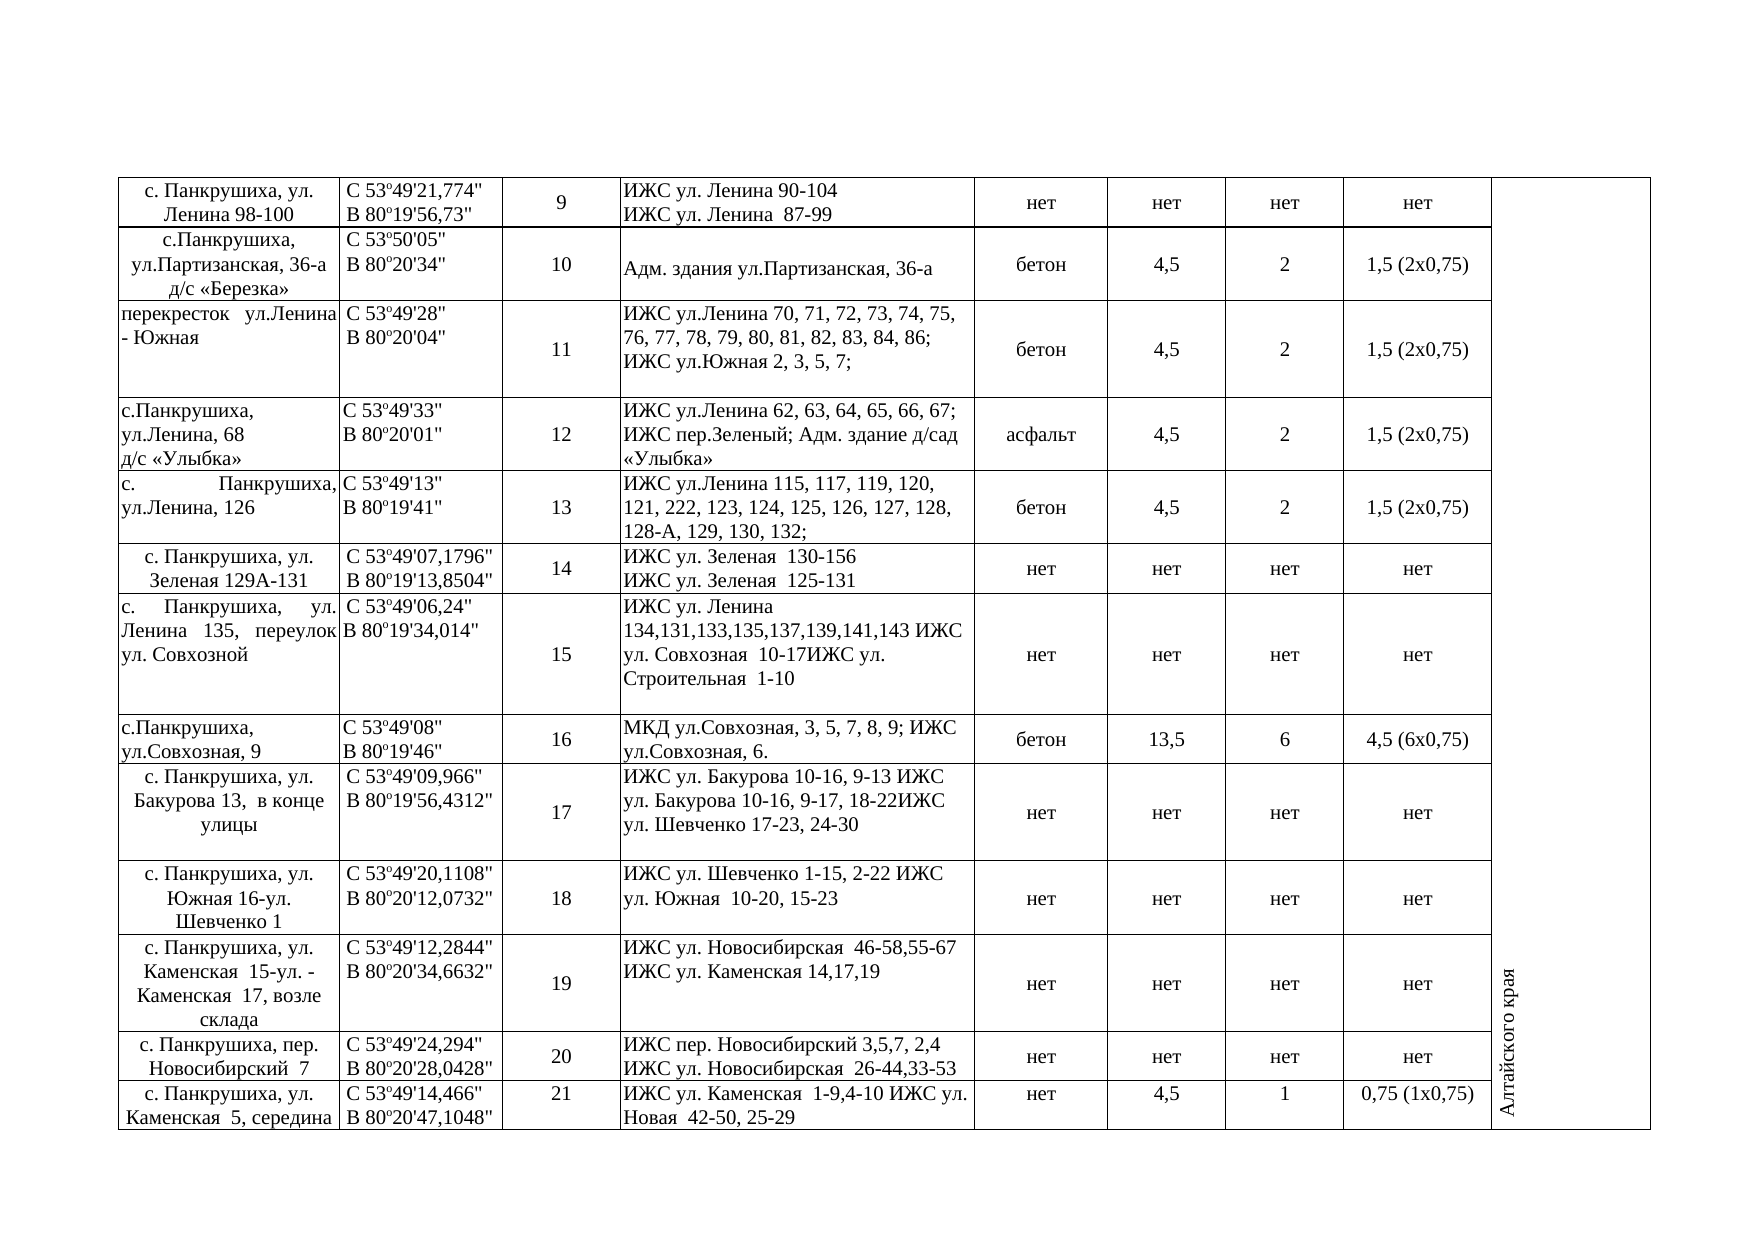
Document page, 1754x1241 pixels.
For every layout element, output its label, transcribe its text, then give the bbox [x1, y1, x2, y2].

table_cell нет [1108, 935, 1225, 1031]
table_cell с. Панкрушиха, ул. Южная 16-ул. Шевченко 1 [119, 861, 339, 933]
table_cell нет [1344, 861, 1491, 933]
table_cell с.Панкрушиха, ул.Партизанская, 36-а д/с «Березка» [119, 228, 339, 299]
table_cell ИЖС ул. Бакурова 10-16, 9-13 ИЖС ул. Бакурова 10-16, 9-17, 18-22ИЖС ул. Шевченко 17-23, 24-30 [621, 764, 974, 860]
table_cell 1,5 (2х0,75) [1344, 471, 1491, 543]
table_cell нет [1226, 594, 1343, 714]
table_cell 2 [1226, 471, 1343, 543]
table_cell нет [1108, 764, 1225, 860]
table_cell Адм. здания ул.Партизанская, 36-а [621, 228, 974, 299]
table_cell нет [1344, 594, 1491, 714]
table_cell 19 [503, 935, 620, 1031]
table_cell С 53о49'06,24" В 80о19'34,014" [340, 594, 502, 714]
table_cell МКД ул.Совхозная, 3, 5, 7, 8, 9; ИЖС ул.Совхозная, 6. [621, 715, 974, 763]
table_cell нет [1108, 594, 1225, 714]
table_cell 4,5 [1108, 398, 1225, 470]
table_cell нет [1108, 178, 1225, 226]
table_cell 4,5 [1108, 228, 1225, 299]
table_cell 21 [503, 1081, 620, 1129]
table_cell нет [975, 1081, 1107, 1129]
table_cell нет [975, 764, 1107, 860]
table_cell нет [1344, 764, 1491, 860]
table_cell с. Панкрушиха, ул. Зеленая 129А-131 [119, 544, 339, 592]
table_cell нет [1226, 861, 1343, 933]
table_cell с. Панкрушиха, ул. Ленина 98-100 [119, 178, 339, 226]
table_cell нет [1108, 544, 1225, 592]
table_cell 0,75 (1х0,75) [1344, 1081, 1491, 1129]
table_cell с. Панкрушиха, ул. Ленина 135, переулок ул. Совхозной [119, 594, 339, 714]
table_cell нет [1226, 935, 1343, 1031]
table_cell нет [1226, 178, 1343, 226]
table_cell 13 [503, 471, 620, 543]
table_cell нет [1108, 1032, 1225, 1080]
table_cell бетон [975, 471, 1107, 543]
table_cell 15 [503, 594, 620, 714]
table_cell 14 [503, 544, 620, 592]
table_cell нет [975, 544, 1107, 592]
table_cell 18 [503, 861, 620, 933]
table_cell 13,5 [1108, 715, 1225, 763]
table_cell нет [975, 594, 1107, 714]
table_cell ИЖС ул. Новосибирская 46-58,55-67 ИЖС ул. Каменская 14,17,19 [621, 935, 974, 1031]
table_cell бетон [975, 301, 1107, 397]
table_cell нет [975, 861, 1107, 933]
table_cell 2 [1226, 398, 1343, 470]
table_cell ИЖС ул.Ленина 115, 117, 119, 120, 121, 222, 123, 124, 125, 126, 127, 128, 128-А, 129, 130, 132; [621, 471, 974, 543]
table_cell ИЖС ул. Ленина 134,131,133,135,137,139,141,143 ИЖС ул. Совхозная 10-17ИЖС ул. Строительная 1-10 [621, 594, 974, 714]
table_cell ИЖС ул.Ленина 70, 71, 72, 73, 74, 75, 76, 77, 78, 79, 80, 81, 82, 83, 84, 86; ИЖС ул.Южная 2, 3, 5, 7; [621, 301, 974, 397]
table_cell 16 [503, 715, 620, 763]
table_cell ИЖС ул. Ленина 90-104 ИЖС ул. Ленина 87-99 [621, 178, 974, 226]
table_cell С 53о49'21,774" В 80о19'56,73" [340, 178, 502, 226]
table_cell 6 [1226, 715, 1343, 763]
table_cell с.Панкрушиха, ул.Совхозная, 9 [119, 715, 339, 763]
table_cell 1,5 (2х0,75) [1344, 301, 1491, 397]
table_cell асфальт [975, 398, 1107, 470]
table_cell 1,5 (2х0,75) [1344, 228, 1491, 299]
table_cell нет [975, 1032, 1107, 1080]
table_cell 12 [503, 398, 620, 470]
table_cell 1 [1226, 1081, 1343, 1129]
table_cell с. Панкрушиха, ул. Каменская 15-ул. -Каменская 17, возле склада [119, 935, 339, 1031]
table_cell 10 [503, 228, 620, 299]
table_cell ИЖС ул. Шевченко 1-15, 2-22 ИЖС ул. Южная 10-20, 15-23 [621, 861, 974, 933]
table_cell нет [1226, 1032, 1343, 1080]
table_cell ИЖС пер. Новосибирский 3,5,7, 2,4 ИЖС ул. Новосибирская 26-44,33-53 [621, 1032, 974, 1080]
table_cell нет [1226, 544, 1343, 592]
table_cell нет [1108, 861, 1225, 933]
table_cell 17 [503, 764, 620, 860]
table_cell 2 [1226, 301, 1343, 397]
table_cell 2 [1226, 228, 1343, 299]
table_cell С 53о49'24,294" В 80о20'28,0428" [340, 1032, 502, 1080]
table_cell нет [1344, 1032, 1491, 1080]
table_cell с. Панкрушиха, ул.Ленина, 126 [119, 471, 339, 543]
table_cell С 53о49'33" В 80о20'01" [340, 398, 502, 470]
table_cell бетон [975, 228, 1107, 299]
table_cell 1,5 (2х0,75) [1344, 398, 1491, 470]
table_cell С 53о49'13" В 80о19'41" [340, 471, 502, 543]
table_cell нет [1226, 764, 1343, 860]
table_cell С 53о49'28" В 80о20'04" [340, 301, 502, 397]
table_cell С 53о49'20,1108" В 80о20'12,0732" [340, 861, 502, 933]
table_cell С 53о49'07,1796" В 80о19'13,8504" [340, 544, 502, 592]
table_cell 4,5 [1108, 471, 1225, 543]
table_cell бетон [975, 715, 1107, 763]
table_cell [621, 1081, 974, 1129]
table_cell ИЖС ул. Зеленая 130-156 ИЖС ул. Зеленая 125-131 [621, 544, 974, 592]
table_cell С 53о49'09,966" В 80о19'56,4312" [340, 764, 502, 860]
table_cell перекресток ул.Ленина - Южная [119, 301, 339, 397]
table_cell 4,5 [1108, 1081, 1225, 1129]
table_cell 9 [503, 178, 620, 226]
table_cell с. Панкрушиха, ул. Бакурова 13, в конце улицы [119, 764, 339, 860]
table_cell С 53о49'12,2844" В 80о20'34,6632" [340, 935, 502, 1031]
table_cell нет [1344, 178, 1491, 226]
table_cell с.Панкрушиха, ул.Ленина, 68 д/с «Улыбка» [119, 398, 339, 470]
table_cell нет [975, 178, 1107, 226]
table_cell 11 [503, 301, 620, 397]
table_cell С 53о49'08" В 80о19'46" [340, 715, 502, 763]
table_cell нет [1344, 544, 1491, 592]
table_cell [1492, 178, 1650, 1129]
table_cell 4,5 [1108, 301, 1225, 397]
table_cell ИЖС ул.Ленина 62, 63, 64, 65, 66, 67; ИЖС пер.Зеленый; Адм. здание д/сад «Улыбка» [621, 398, 974, 470]
table_cell 4,5 (6х0,75) [1344, 715, 1491, 763]
table_cell с. Панкрушиха, пер. Новосибирский 7 [119, 1032, 339, 1080]
table_cell С 53о50'05" В 80о20'34" [340, 228, 502, 299]
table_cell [340, 1081, 502, 1129]
table_cell нет [1344, 935, 1491, 1031]
table_cell 20 [503, 1032, 620, 1080]
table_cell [119, 1081, 339, 1129]
table_cell нет [975, 935, 1107, 1031]
